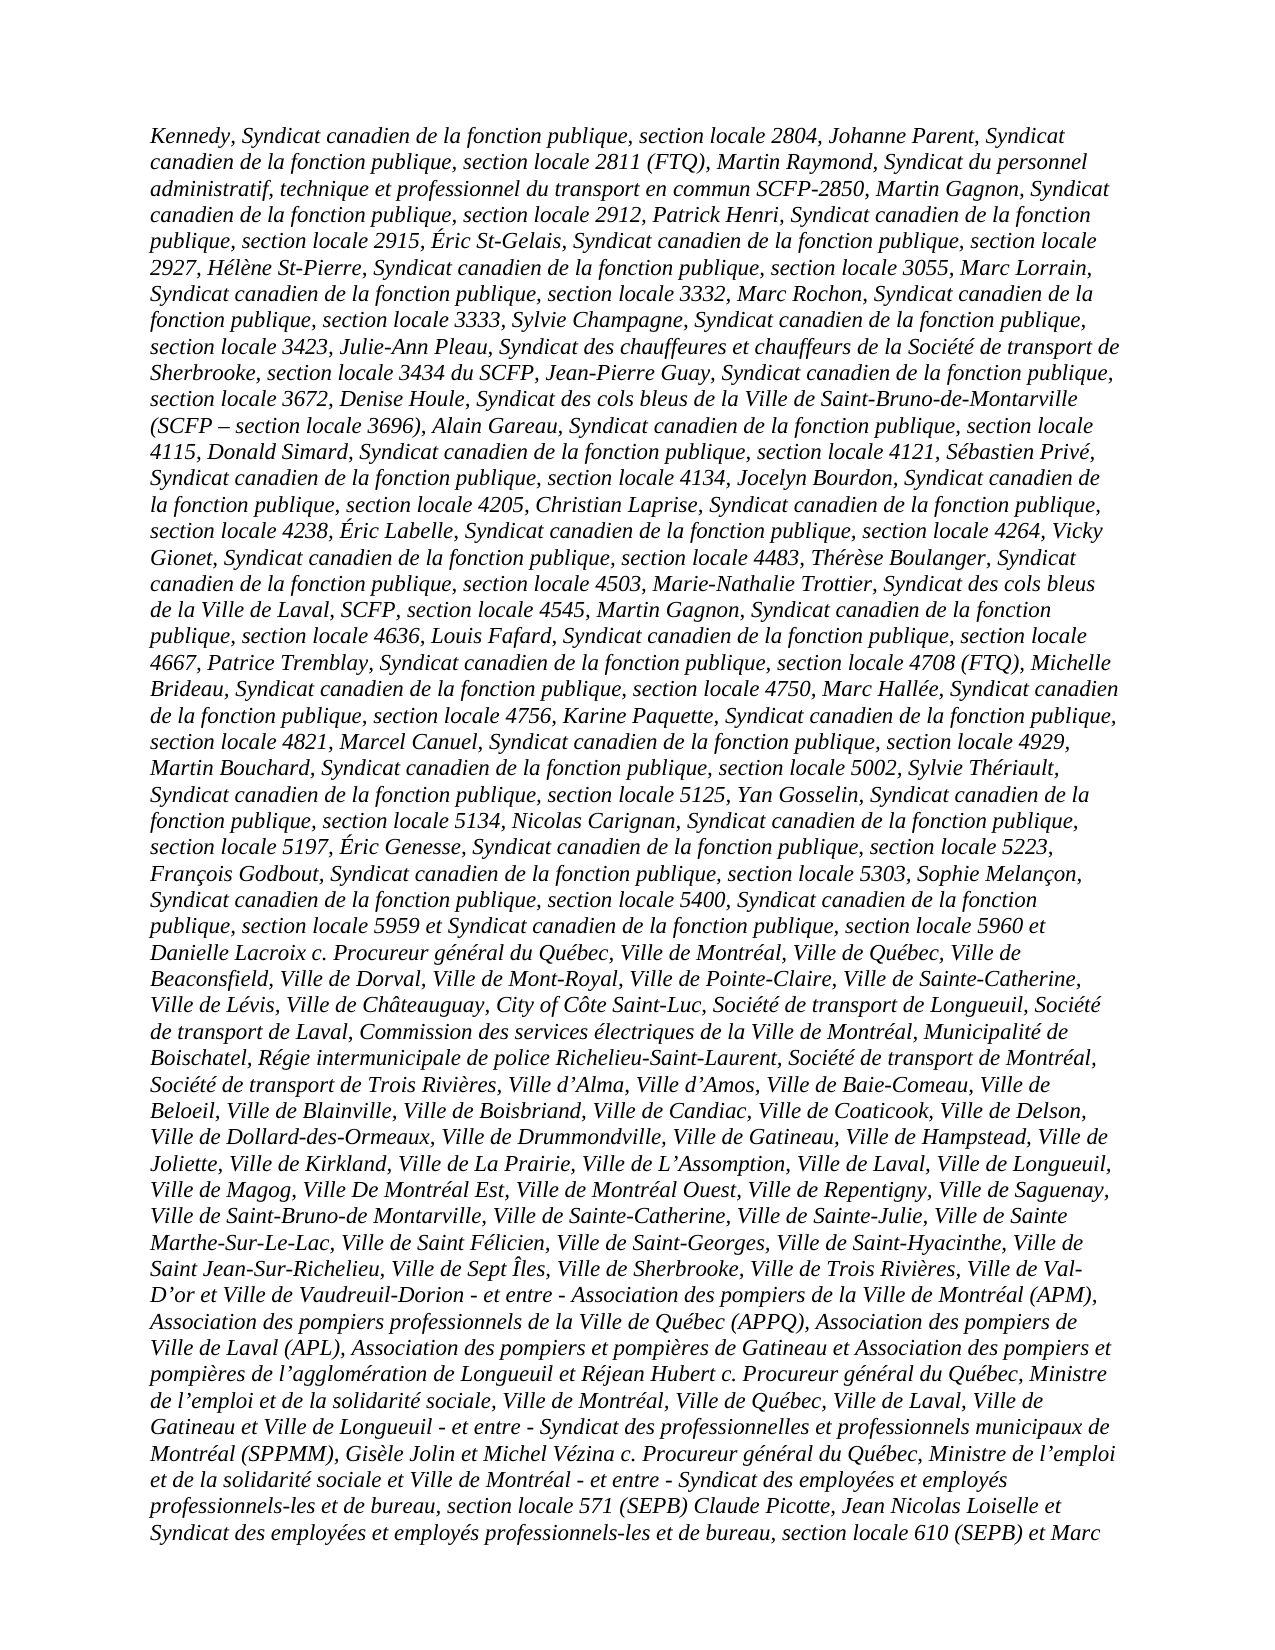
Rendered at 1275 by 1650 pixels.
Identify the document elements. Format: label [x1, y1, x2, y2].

text [150, 122, 1125, 1545]
